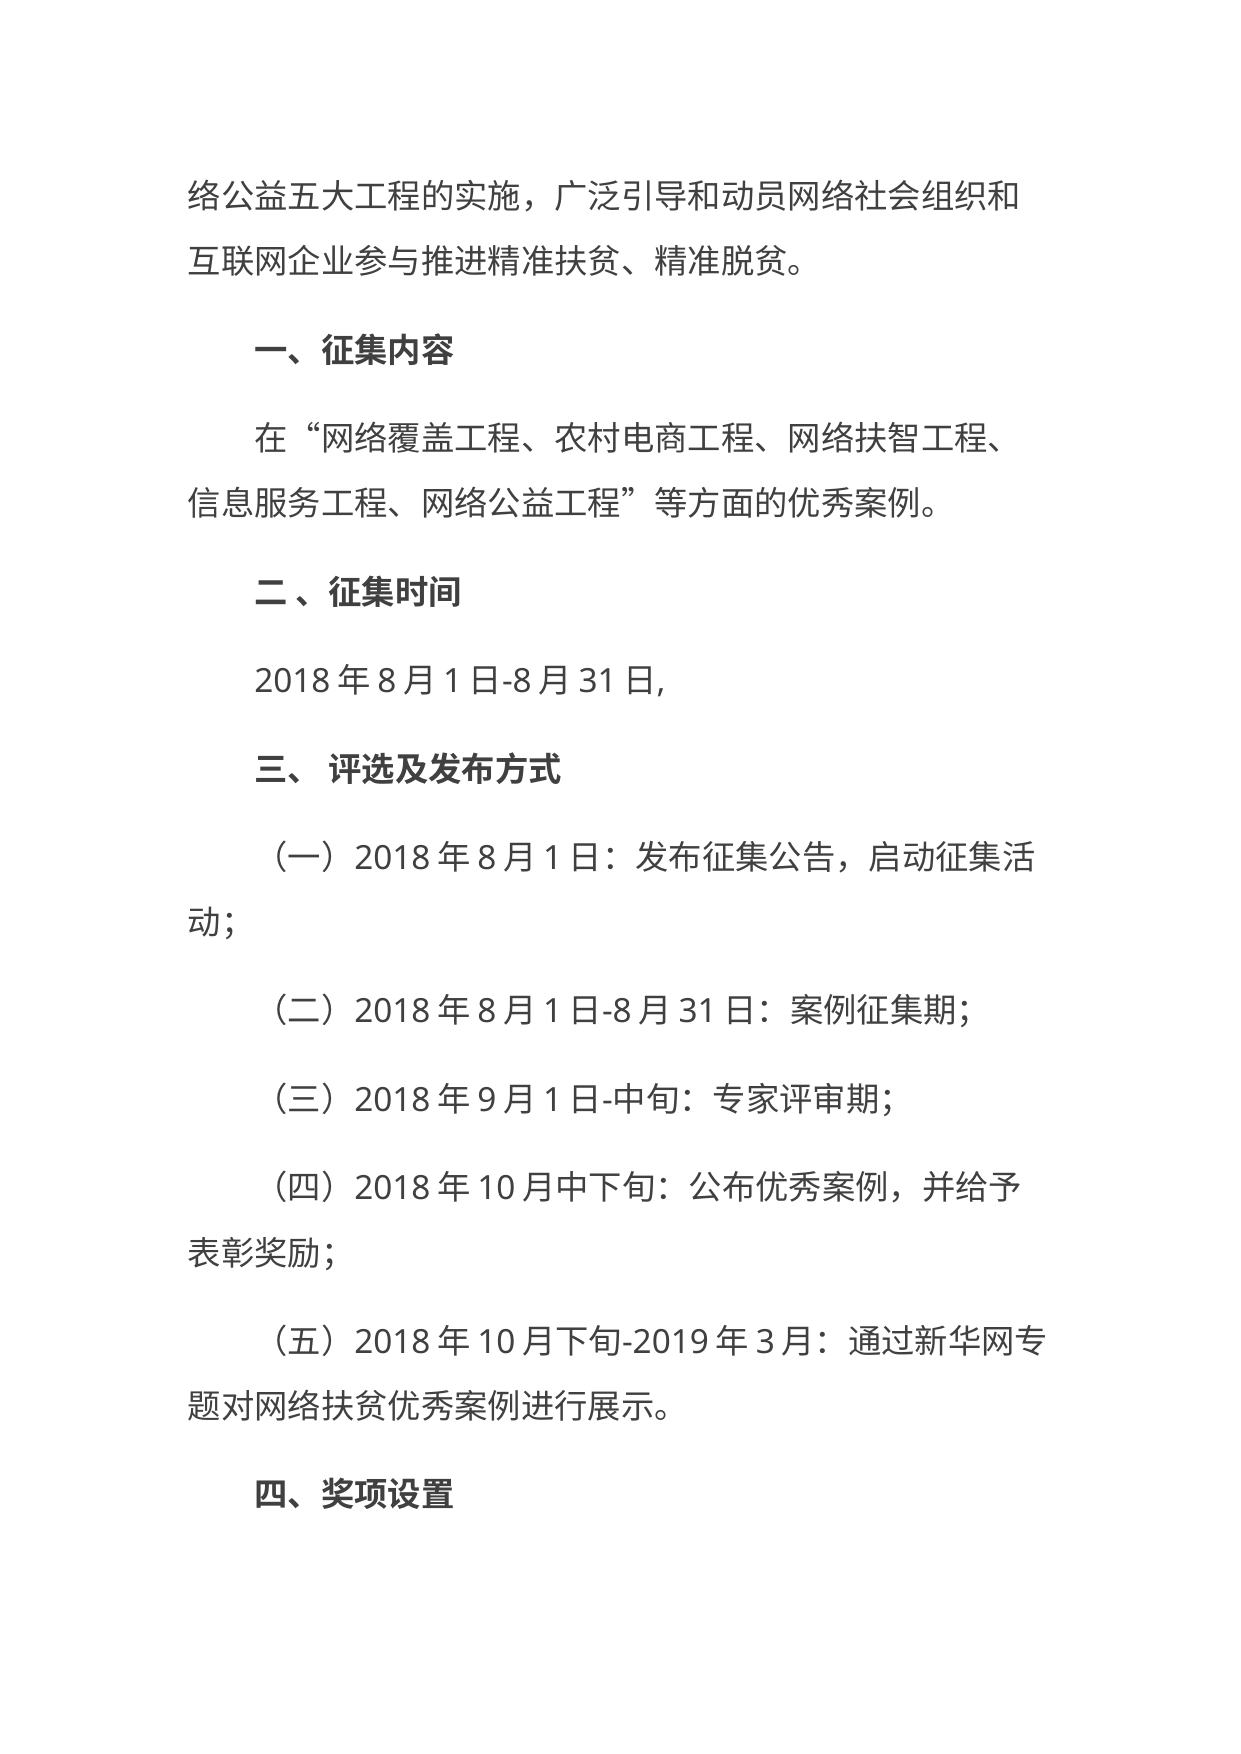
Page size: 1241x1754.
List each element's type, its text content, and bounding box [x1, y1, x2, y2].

text 四、奖项设置 [187, 1460, 1053, 1525]
text 2018年8月1日-8月31日, [187, 646, 1053, 711]
text 三、 评选及发布方式 [187, 734, 1053, 799]
text 一、征集内容 [187, 315, 1053, 380]
text 二 、征集时间 [187, 557, 1053, 622]
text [187, 162, 1053, 292]
text （二）2018年8月1日-8月31日：案例征集期； [187, 976, 1053, 1041]
text （三）2018年9月1日-中旬：专家评审期； [187, 1064, 1053, 1129]
text 在“网络覆盖工程、农村电商工程、网络扶智工程、信息服务工程、网络公益工程”等方面的优秀案例。 [187, 404, 1053, 534]
text （五）2018年10月下旬-2019年3月：通过新华网专题对网络扶贫优秀案例进行展示。 [187, 1306, 1053, 1436]
text （四）2018年10月中下旬：公布优秀案例，并给予表彰奖励； [187, 1153, 1053, 1283]
text （一）2018年8月1日：发布征集公告，启动征集活动； [187, 823, 1053, 953]
